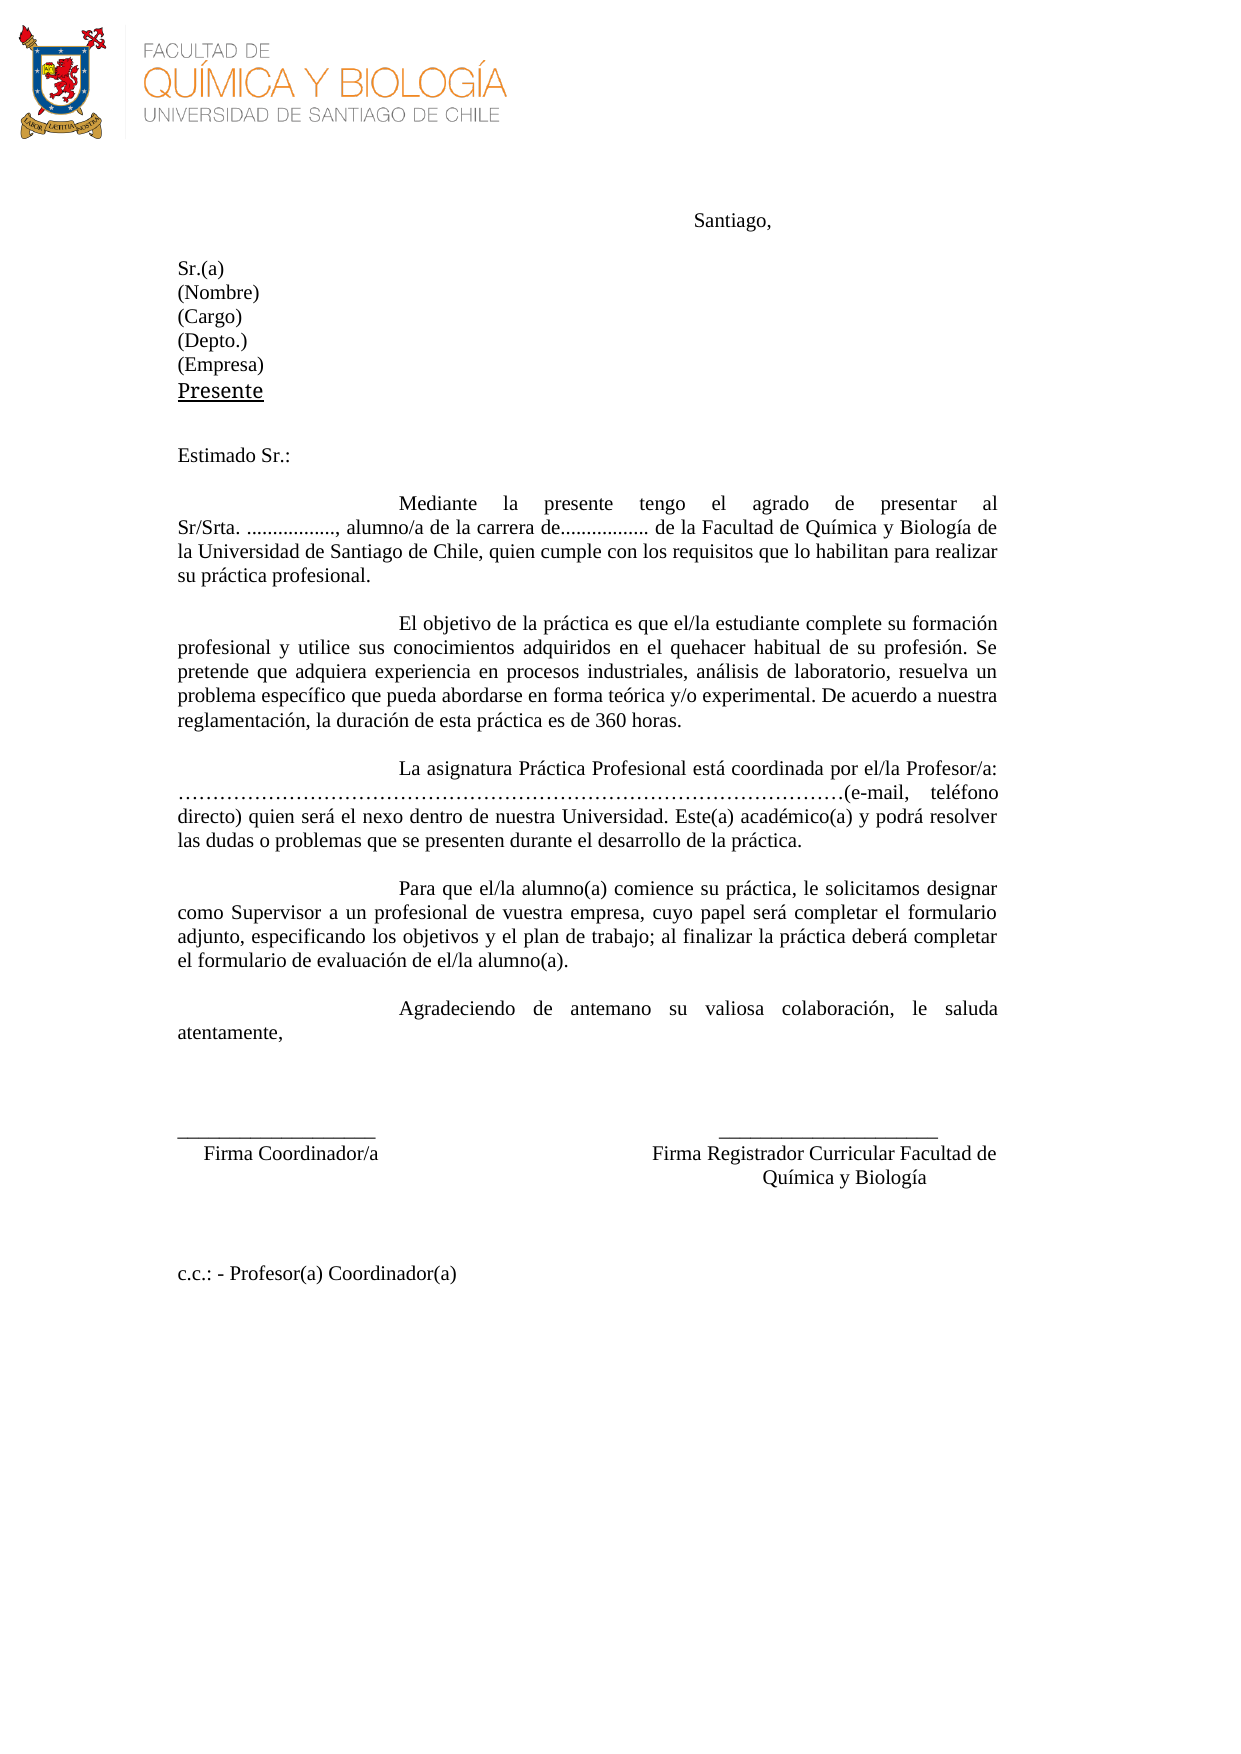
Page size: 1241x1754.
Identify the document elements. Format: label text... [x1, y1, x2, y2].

subtitle Presente [177, 376, 1063, 404]
text El objetivo de la práctica es que el/la estudiante complete su formación profesional y utilice sus conocimientos adquiridos en el quehacer habitual de su profesión. Se pretende que adquiera experiencia en procesos industriales, análisis de laboratorio, resuelva un problema específico que pueda abordarse en forma teórica y/o experimental. De acuerdo a nuestra reglamentación, la duración de esta práctica es de 360 horas. [177, 611, 999, 732]
text (Cargo) [177, 304, 1063, 328]
text (Empresa) [177, 352, 1063, 376]
table_header Firma Coordinador/a [166, 1141, 621, 1213]
picture [4, 9, 527, 159]
text c.c.: - Profesor(a) Coordinador(a) [177, 1261, 1063, 1285]
text ___________________ _____________________ [177, 1117, 999, 1141]
text (Depto.) [177, 328, 1063, 352]
text La asignatura Práctica Profesional está coordinada por el//a: ……………………………………………………………………………………(e-mail, teléfono directo) quien será el nexo dentro de nuestra Universidad. Este(a) académico(a) y podrá resolver las dudas o problemas que se presenten durante el desarrollo de la práctica. [177, 756, 999, 852]
text Mediante la presente tengo el agrado de presentar al Sr/Srta. ................., alumno/a de la carrera de................. de de Química y Biología de de Santiago de Chile, quien cumple con los requisitos que lo habilitan para realizar su práctica profesional. [177, 491, 999, 587]
text (Nombre) [177, 280, 1063, 304]
text Agradeciendo de antemano su valiosa colaboración, le saluda atentamente, [177, 996, 999, 1044]
text Para que el/la alumno(a) comience su práctica, le solicitamos designar como Supervisor a un profesional de vuestra empresa, cuyo papel será completar el formulario adjunto, especificando los objetivos y el plan de trabajo; al finalizar la práctica deberá completar el formulario de evaluación de el/la alumno(a). [177, 876, 999, 972]
text Sr.(a) [177, 256, 1063, 280]
text Estimado Sr.: [177, 443, 999, 467]
table_header Firma Registrador Curricular Facultad de Química y Biología [621, 1141, 1074, 1213]
text Santiago, [177, 208, 1063, 232]
